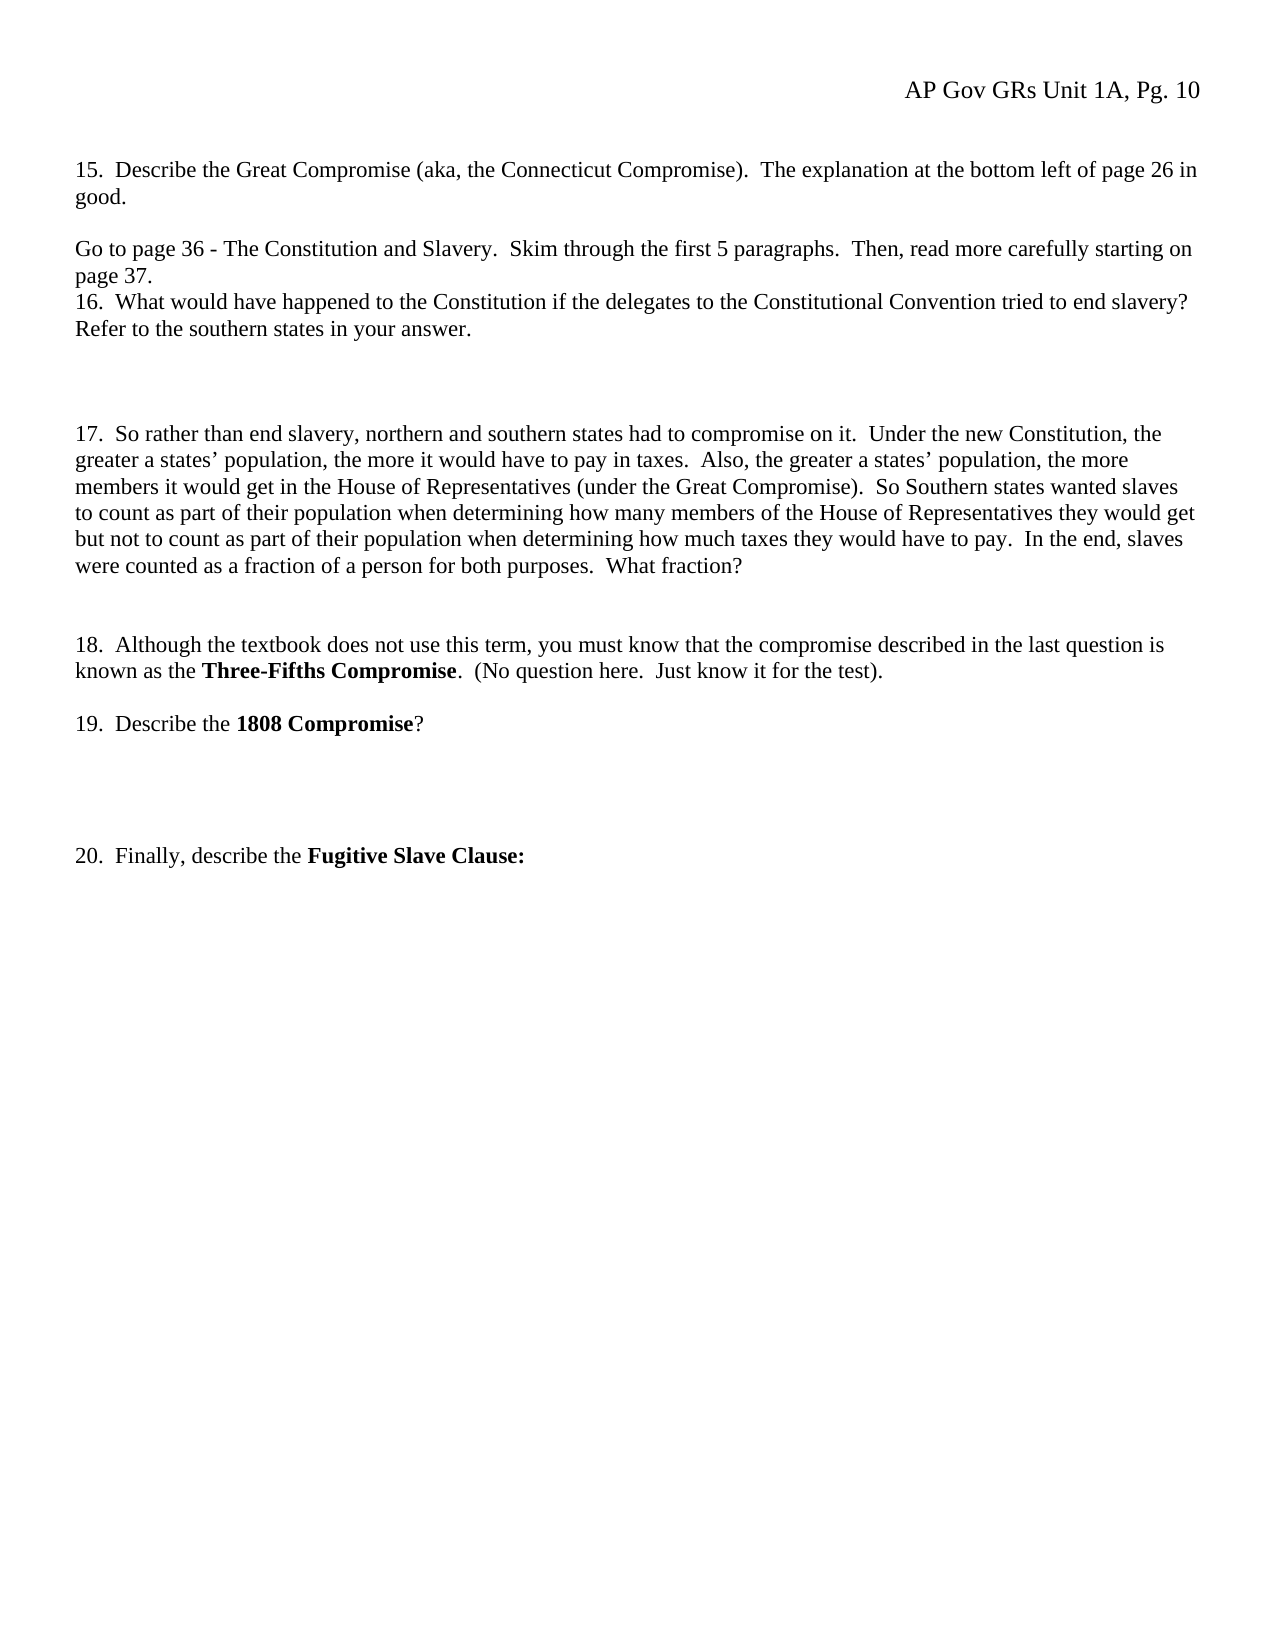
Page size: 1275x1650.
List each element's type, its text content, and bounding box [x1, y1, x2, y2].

text Go to page 36 - The Constitution and Slavery. Skim through the first 5 paragraphs. Then, read more carefully starting on page 37. [75, 236, 1200, 288]
text 15. Describe the Great Compromise (aka, the Connecticut Compromise). The explanation at the bottom left of page 26 in good. [75, 156, 1200, 209]
text 18. Although the textbook does not use this term, you must know that the compromise described in the last question is known as the Three-Fifths Compromise. (No question here. Just know it for the test). [75, 631, 1200, 683]
text 20. Finally, describe the Fugitive Slave Clause: [75, 842, 1200, 868]
text 16. What would have happened to the Constitution if the delegates to the Constitutional Convention tried to end slavery? Refer to the southern states in your answer. [75, 288, 1200, 341]
text 17. So rather than end slavery, northern and southern states had to compromise on it. Under the new Constitution, the greater a states’ population, the more it would have to pay in taxes. Also, the greater a states’ population, the more members it would get in the House of Representatives (under the Great Compromise). So Southern states wanted slaves to count as part of their population when determining how many members of the House of Representatives they would get but not to count as part of their population when determining how much taxes they would have to pay. In the end, slaves were counted as a fraction of a person for both purposes. What fraction? [75, 420, 1200, 578]
text 19. Describe the 1808 Compromise? [75, 710, 1200, 736]
